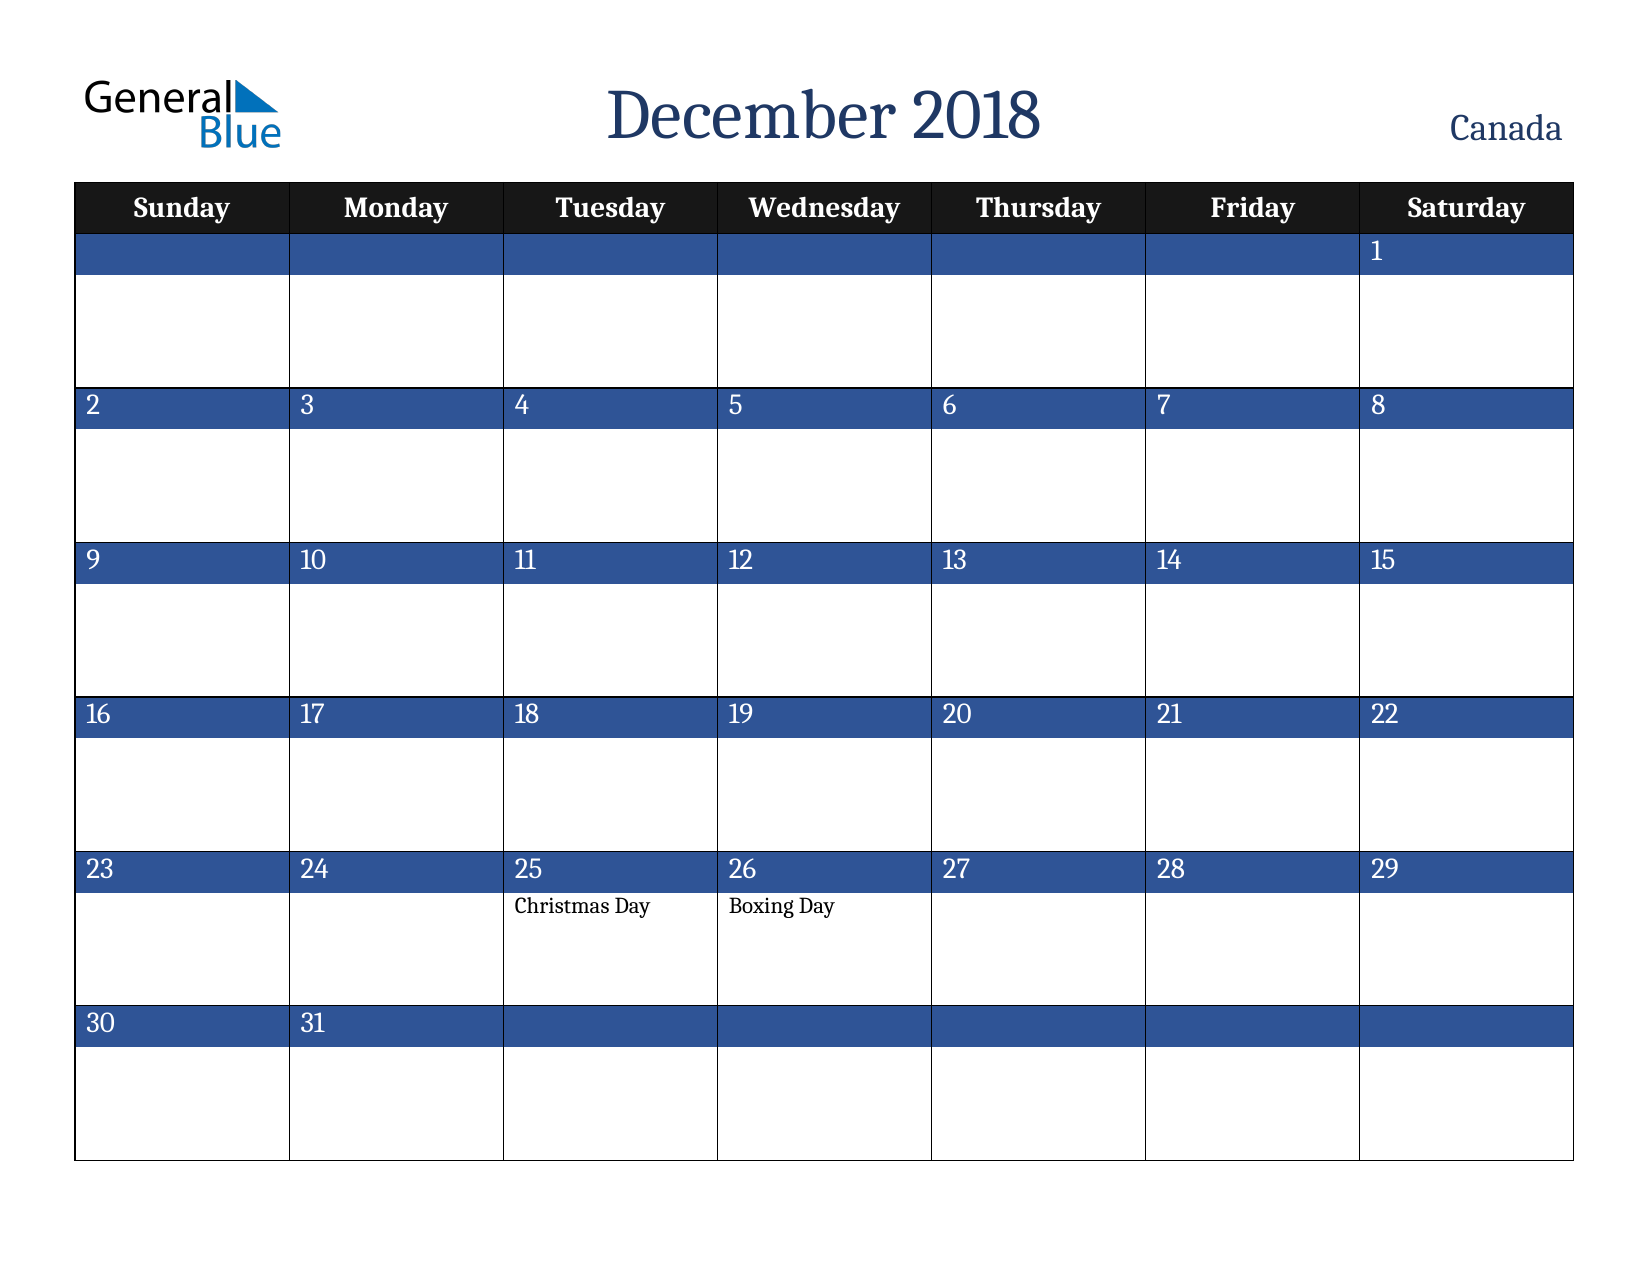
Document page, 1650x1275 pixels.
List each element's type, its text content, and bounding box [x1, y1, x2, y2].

table_cell [504, 234, 717, 275]
table_cell [290, 234, 503, 275]
table_cell 2 [76, 389, 289, 429]
table_cell 9 [76, 543, 289, 584]
picture [85, 80, 281, 148]
table_cell Christmas Day [504, 893, 717, 1005]
table_cell 6 [932, 389, 1145, 429]
table_cell 24 [290, 852, 503, 893]
table_cell 28 [1146, 852, 1359, 893]
table_cell [504, 584, 717, 696]
table_cell Monday [290, 183, 503, 233]
table_cell [76, 584, 289, 696]
table_cell 31 [290, 1006, 503, 1047]
table_cell [718, 1006, 931, 1047]
table_cell [1146, 738, 1359, 851]
table_cell 22 [1360, 698, 1573, 738]
table_cell [932, 584, 1145, 696]
table_cell 17 [290, 698, 503, 738]
table_cell [718, 234, 931, 275]
table_cell 7 [1146, 389, 1359, 429]
table_cell [76, 893, 289, 1005]
table_cell [1360, 429, 1573, 542]
table_cell 20 [932, 698, 1145, 738]
table_cell [290, 893, 503, 1005]
table_cell [1146, 1047, 1359, 1160]
table_cell [718, 429, 931, 542]
table_cell [932, 275, 1145, 387]
table_cell [1360, 893, 1573, 1005]
table_header Canada [1146, 75, 1574, 182]
table_cell [1146, 275, 1359, 387]
table_cell [76, 1047, 289, 1160]
table_cell 27 [932, 852, 1145, 893]
table_cell 16 [76, 698, 289, 738]
table_cell 18 [504, 698, 717, 738]
table_cell Thursday [932, 183, 1145, 233]
table_cell 23 [76, 852, 289, 893]
table_cell [504, 738, 717, 851]
table_cell 4 [504, 389, 717, 429]
table_cell Sunday [76, 183, 289, 233]
table_header December 2018 [503, 75, 1146, 182]
table_cell Tuesday [504, 183, 717, 233]
table_cell [1146, 234, 1359, 275]
table_cell [932, 893, 1145, 1005]
table_cell 25 [504, 852, 717, 893]
table_cell [1146, 1006, 1359, 1047]
table_cell [718, 275, 931, 387]
table_cell [1360, 1006, 1573, 1047]
table_cell 3 [290, 389, 503, 429]
table_cell [718, 1047, 931, 1160]
table_cell [76, 738, 289, 851]
table_cell [1360, 584, 1573, 696]
table_cell [504, 275, 717, 387]
table_cell [290, 738, 503, 851]
table_cell Friday [1146, 183, 1359, 233]
table_cell 29 [1360, 852, 1573, 893]
table_cell [718, 584, 931, 696]
table_cell Saturday [1360, 183, 1573, 233]
table_cell [504, 429, 717, 542]
table_cell [932, 738, 1145, 851]
table_cell Wednesday [718, 183, 931, 233]
table_cell [290, 429, 503, 542]
table_cell [1146, 584, 1359, 696]
table_cell 30 [76, 1006, 289, 1047]
table_cell [718, 738, 931, 851]
table_cell [1146, 893, 1359, 1005]
table_cell Boxing Day [718, 893, 931, 1005]
table_cell [1360, 738, 1573, 851]
table_cell [932, 1047, 1145, 1160]
table_cell [932, 1006, 1145, 1047]
table_cell 13 [932, 543, 1145, 584]
table_cell [76, 275, 289, 387]
table_cell 19 [718, 698, 931, 738]
table_cell 12 [718, 543, 931, 584]
table_cell [76, 234, 289, 275]
table_cell [504, 1047, 717, 1160]
table_cell 8 [1360, 389, 1573, 429]
table_cell [290, 275, 503, 387]
table_cell 10 [290, 543, 503, 584]
table_cell [76, 429, 289, 542]
table_cell [932, 429, 1145, 542]
table_cell [504, 1006, 717, 1047]
table_cell 21 [1146, 698, 1359, 738]
table_cell [1146, 429, 1359, 542]
table_cell [290, 1047, 503, 1160]
table_cell 26 [718, 852, 931, 893]
table_header [75, 75, 503, 182]
table_cell 11 [504, 543, 717, 584]
table_cell [1360, 275, 1573, 387]
table_cell [932, 234, 1145, 275]
table_cell 1 [1360, 234, 1573, 275]
table_cell 15 [1360, 543, 1573, 584]
table_cell [290, 584, 503, 696]
table_cell 14 [1146, 543, 1359, 584]
table_cell [1360, 1047, 1573, 1160]
table_cell 5 [718, 389, 931, 429]
